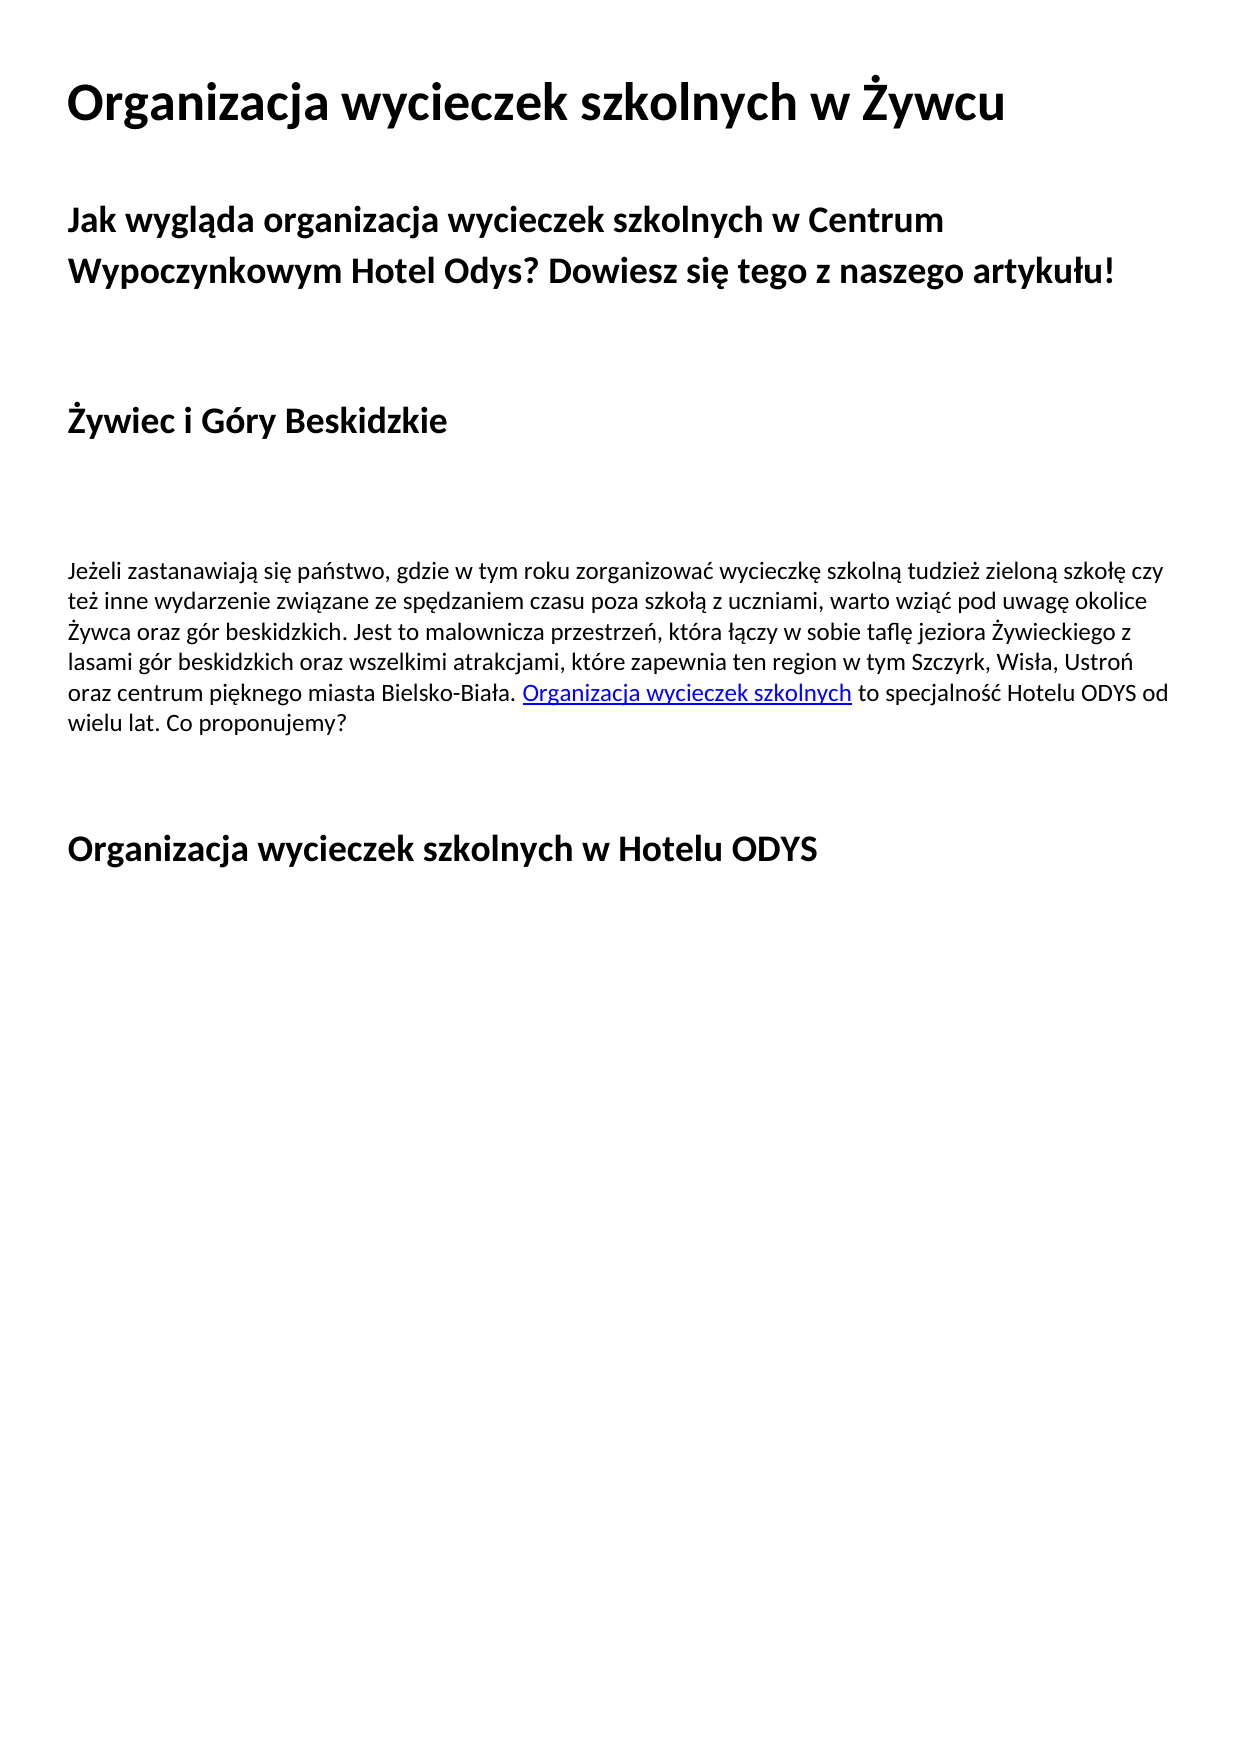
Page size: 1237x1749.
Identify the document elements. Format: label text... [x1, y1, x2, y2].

text Jeżeli zastanawiają się państwo, gdzie w tym roku zorganizować wycieczkę szkolną tudzież zieloną szkołę czy też inne wydarzenie związane ze spędzaniem czasu poza szkołą z uczniami, warto wziąć pod uwagę okolice Żywca oraz gór beskidzkich. Jest to malownicza przestrzeń, która łączy w sobie taflę jeziora Żywieckiego z lasami gór beskidzkich oraz wszelkimi atrakcjami, które zapewnia ten region w tym Szczyrk, Wisła, Ustroń oraz centrum pięknego miasta Bielsko-Biała. Organizacja wycieczek szkolnych to specjalność Hotelu ODYS od wielu lat. Co proponujemy? [68, 555, 1169, 738]
text Żywiec i Góry Beskidzkie [68, 397, 1169, 443]
text Jak wygląda organizacja wycieczek szkolnych w Centrum Wypoczynkowym Hotel Odys? Dowiesz się tego z naszego artykułu! [68, 196, 1169, 293]
text Organizacja wycieczek szkolnych w Hotelu ODYS [68, 824, 1169, 870]
text Organizacja wycieczek szkolnych w Żywcu [68, 68, 1169, 134]
